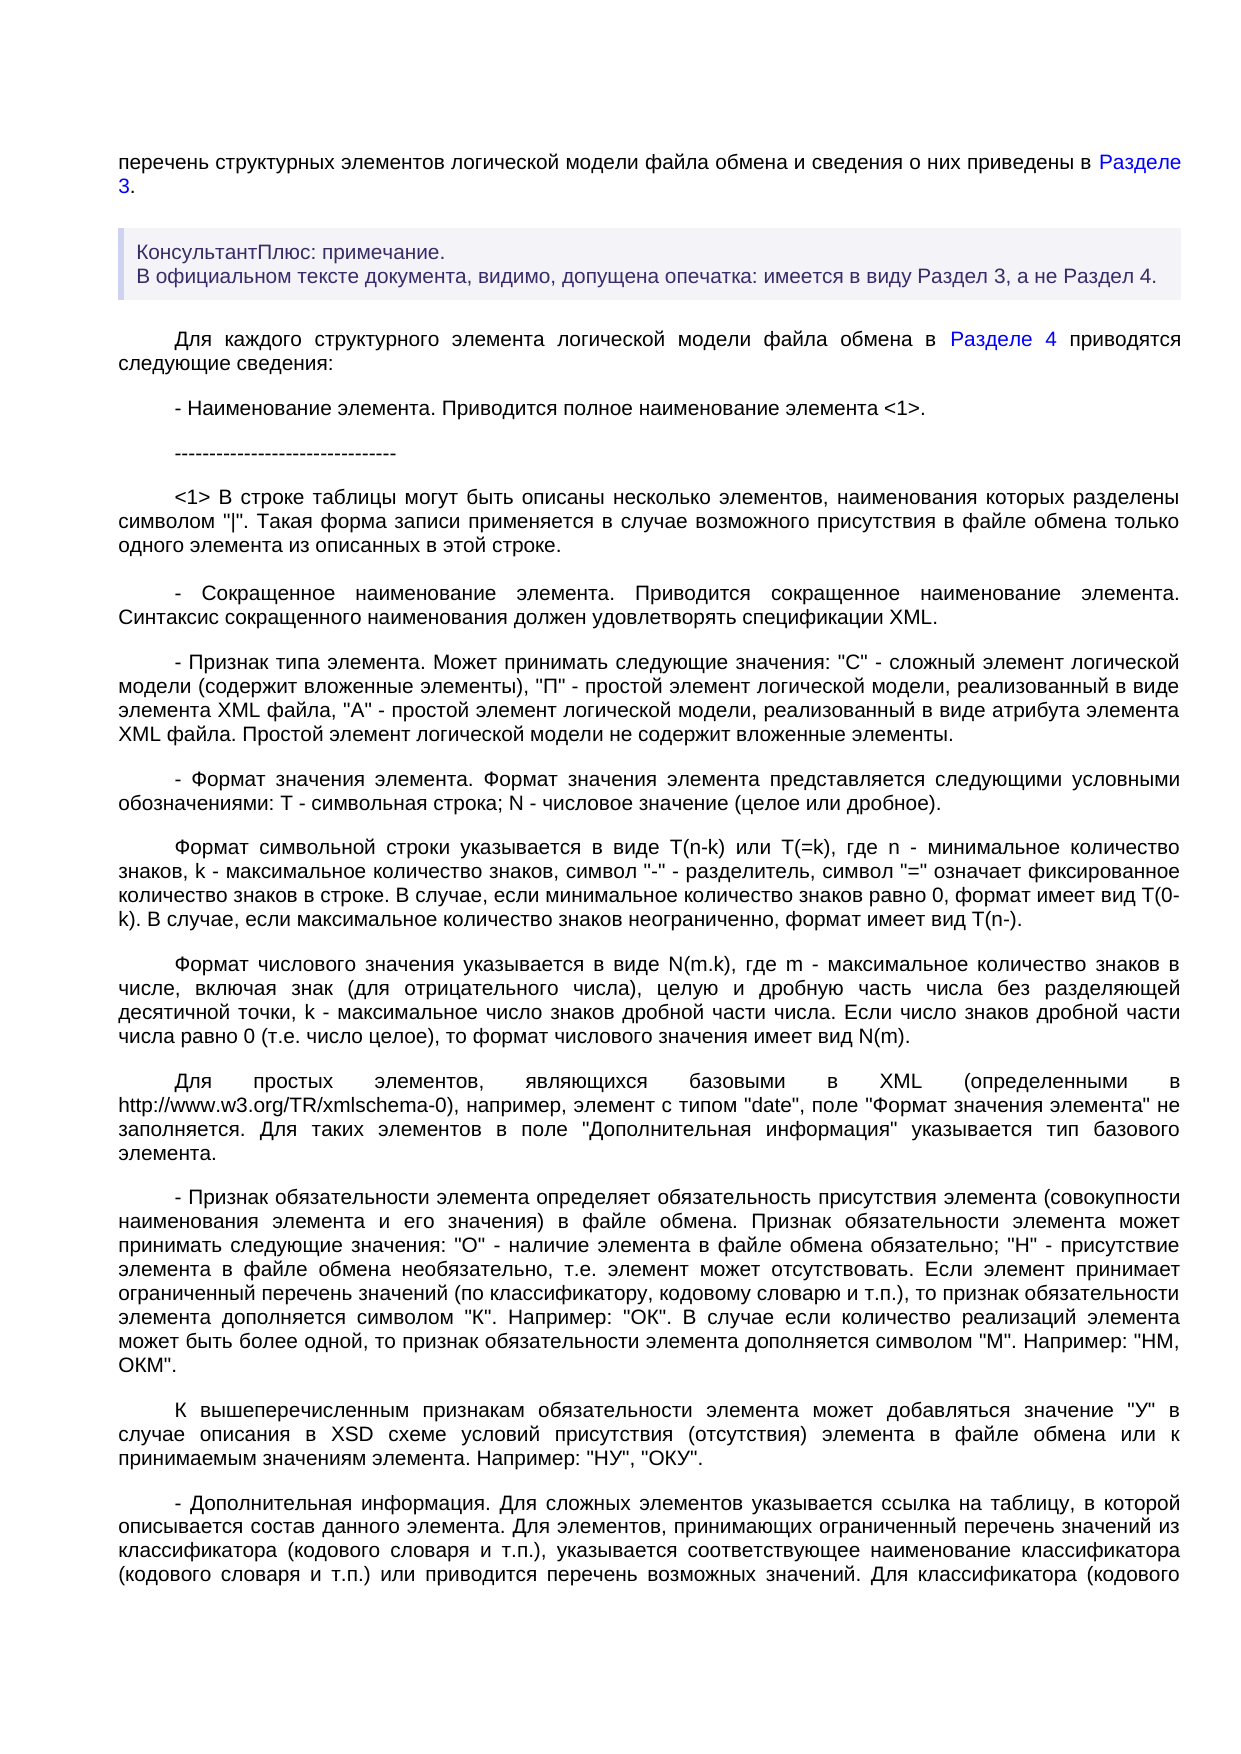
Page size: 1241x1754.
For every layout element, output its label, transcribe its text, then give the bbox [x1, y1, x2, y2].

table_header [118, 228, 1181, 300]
text - Наименование элемента. Приводится полное наименование элемента <1>. [118, 396, 1181, 419]
text Формат символьной строки указывается в виде T(n-k) или T(=k), где n - минимальное количество знаков, k - максимальное количество знаков, символ "-" - разделитель, символ "=" означает фиксированное количество знаков в строке. В случае, если минимальное количество знаков равно 0, формат имеет вид T(0-k). В случае, если максимальное количество знаков неограниченно, формат имеет вид T(n-). [118, 835, 1181, 931]
text - Признак типа элемента. Может принимать следующие значения: "С" - сложный элемент логической модели (содержит вложенные элементы), "П" - простой элемент логической модели, реализованный в виде элемента XML файла, "А" - простой элемент логической модели, реализованный в виде атрибута элемента XML файла. Простой элемент логической модели не содержит вложенные элементы. [118, 650, 1181, 746]
text - Формат значения элемента. Формат значения элемента представляется следующими условными обозначениями: T - символьная строка; N - числовое значение (целое или дробное). [118, 766, 1181, 814]
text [118, 1490, 1181, 1586]
text <1> В строке таблицы могут быть описаны несколько элементов, наименования которых разделены символом "|". Такая форма записи применяется в случае возможного присутствия в файле обмена только одного элемента из описанных в этой строке. [118, 485, 1181, 557]
text Для простых элементов, являющихся базовыми в XML (определенными в http://www.w3.org/TR/xmlschema-0), например, элемент с типом "date", поле "Формат значения элемента" не заполняется. Для таких элементов в поле "Дополнительная информация" указывается тип базового элемента. [118, 1068, 1181, 1164]
text - Признак обязательности элемента определяет обязательность присутствия элемента (совокупности наименования элемента и его значения) в файле обмена. Признак обязательности элемента может принимать следующие значения: "О" - наличие элемента в файле обмена обязательно; "Н" - присутствие элемента в файле обмена необязательно, т.е. элемент может отсутствовать. Если элемент принимает ограниченный перечень значений (по классификатору, кодовому словарю и т.п.), то признак обязательности элемента дополняется символом "К". Например: "ОК". В случае если количество реализаций элемента может быть более одной, то признак обязательности элемента дополняется символом "М". Например: "НМ, ОКМ". [118, 1185, 1181, 1377]
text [118, 150, 1181, 198]
text - Сокращенное наименование элемента. Приводится сокращенное наименование элемента. Синтаксис сокращенного наименования должен удовлетворять спецификации XML. [118, 581, 1181, 629]
text К вышеперечисленным признакам обязательности элемента может добавляться значение "У" в случае описания в XSD схеме условий присутствия (отсутствия) элемента в файле обмена или к принимаемым значениям элемента. Например: "НУ", "ОКУ". [118, 1398, 1181, 1469]
text -------------------------------- [118, 440, 1181, 464]
text Формат числового значения указывается в виде N(m.k), где m - максимальное количество знаков в числе, включая знак (для отрицательного числа), целую и дробную часть числа без разделяющей десятичной точки, k - максимальное число знаков дробной части числа. Если число знаков дробной части числа равно 0 (т.е. число целое), то формат числового значения имеет вид N(m). [118, 952, 1181, 1048]
text Для каждого структурного элемента логической модели файла обмена в Разделе 4 приводятся следующие сведения: [118, 327, 1181, 375]
